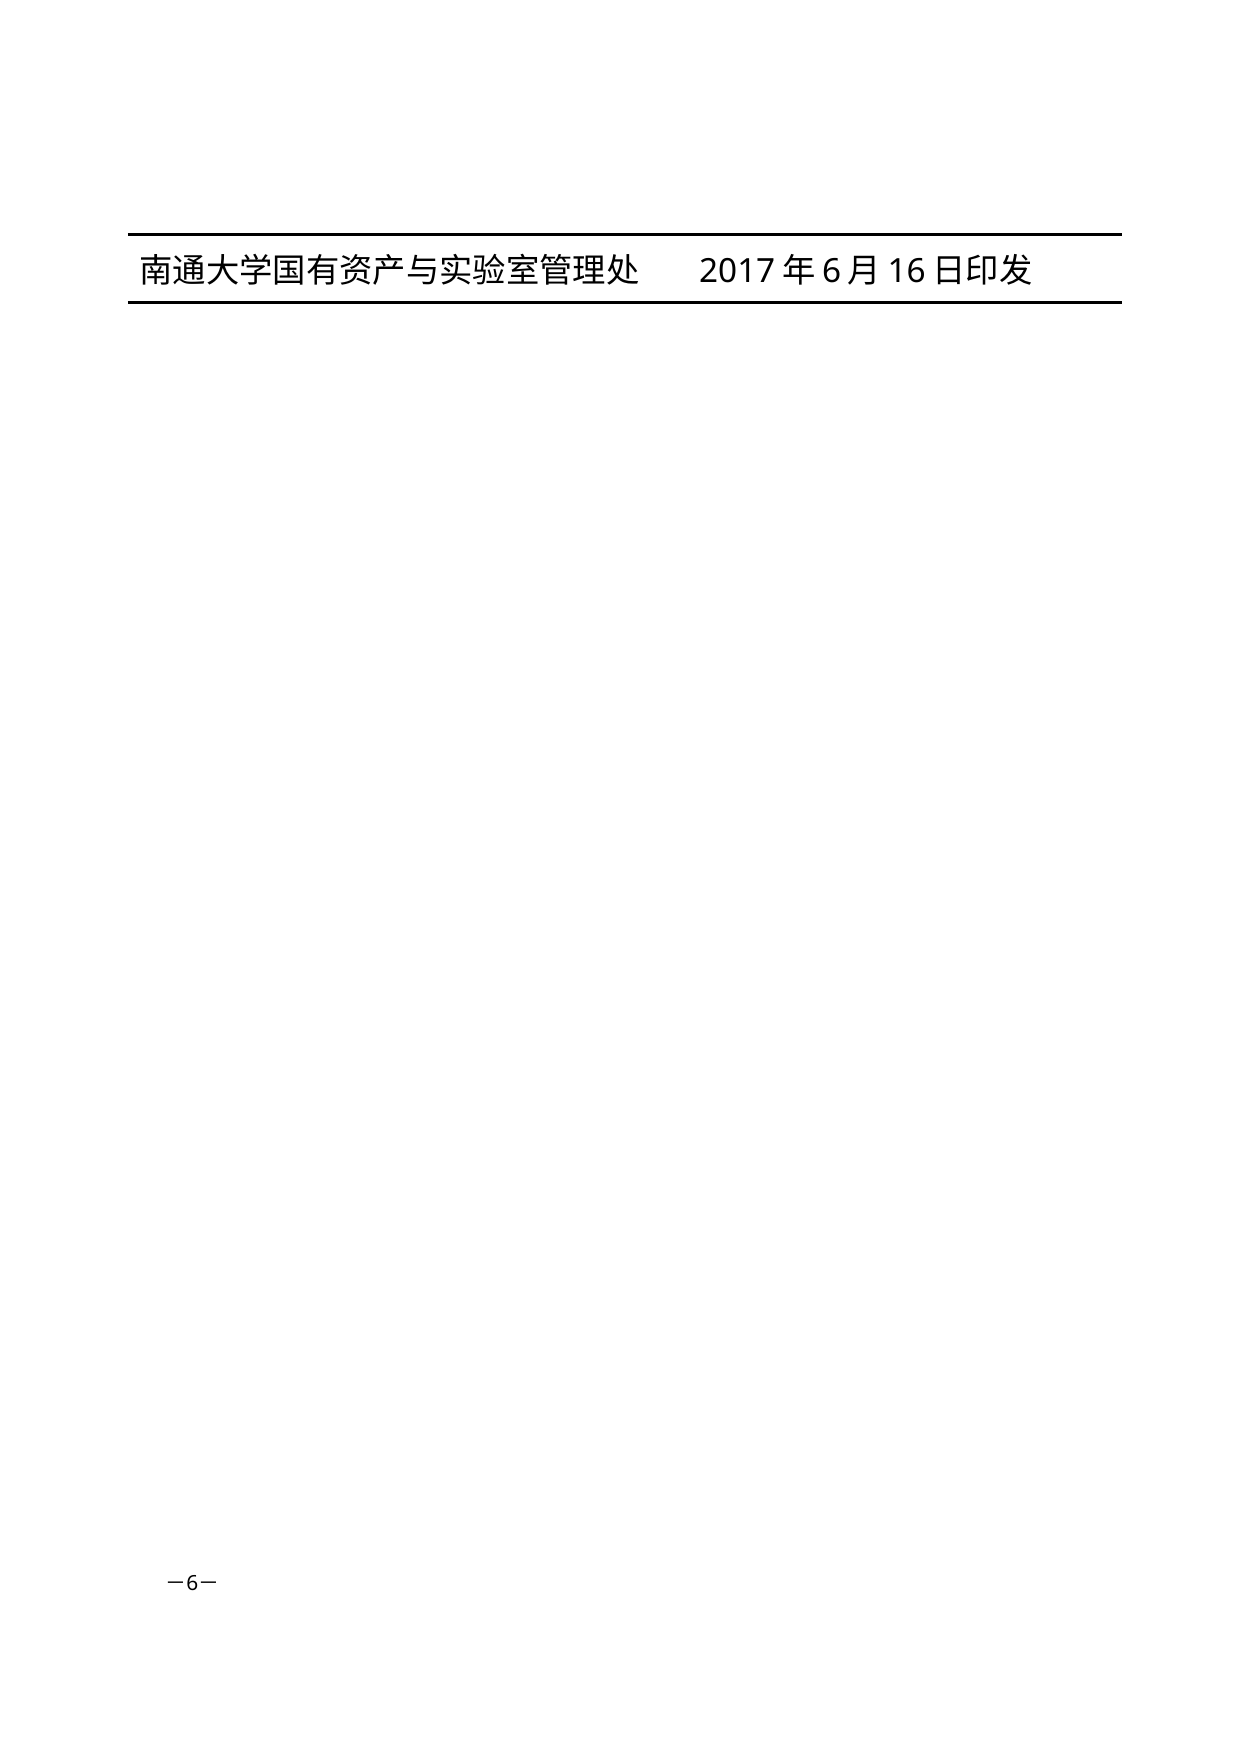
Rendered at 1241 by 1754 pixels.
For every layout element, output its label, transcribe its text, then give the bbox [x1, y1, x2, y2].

table_header 南通大学国有资产与实验室管理处 印发 [128, 236, 1122, 301]
